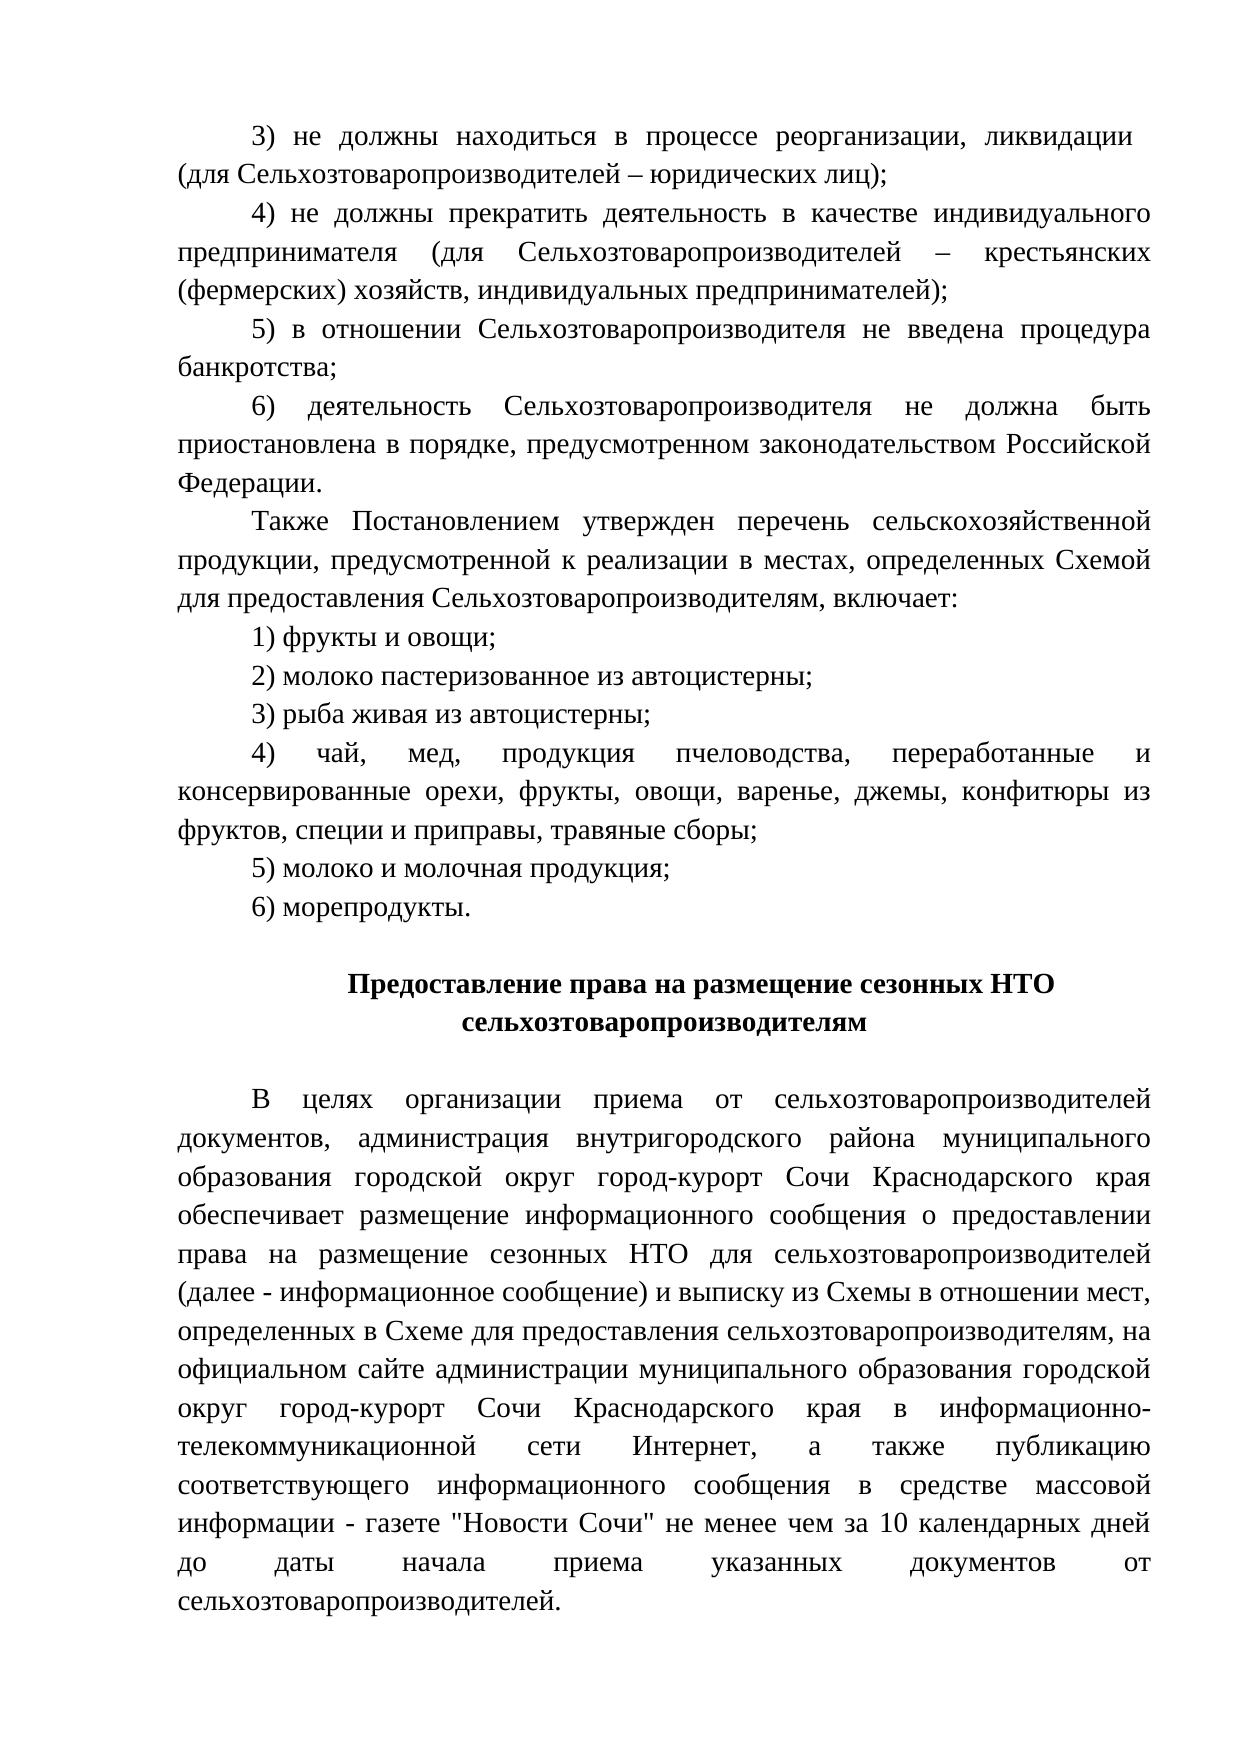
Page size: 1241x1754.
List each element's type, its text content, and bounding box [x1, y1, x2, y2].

text В целях организации приема от сельхозтоваропроизводителей документов, администрация внутригородского района муниципального образования городской округ город-курорт Сочи Краснодарского края обеспечивает размещение информационного сообщения о предоставлении права на размещение сезонных НТО для сельхозтоваропроизводителей (далее - информационное сообщение) и выписку из Схемы в отношении мест, определенных в Схеме для предоставления сельхозтоваропроизводителям, на официальном сайте администрации муниципального образования городской округ город-курорт Сочи Краснодарского края в информационно-телекоммуникационной сети Интернет, а также публикацию соответствующего информационного сообщения в средстве массовой информации - газете "Новости Сочи" не менее чем за 10 календарных дней до даты начала приема указанных документов от сельхозтоваропроизводителей. [177, 1082, 1152, 1616]
text Также Постановлением утвержден перечень сельскохозяйственной продукции, предусмотренной к реализации в местах, определенных Схемой для предоставления Сельхозтоваропроизводителям, включает: [177, 503, 1152, 614]
text 6) морепродукты. [177, 889, 1152, 922]
text 3) не должны находиться в процессе реорганизации, ликвидации (для Сельхозтоваропроизводителей – юридических лиц); [177, 118, 1152, 190]
text 6) деятельность Сельхозтоваропроизводителя не должна быть приостановлена в порядке, предусмотренном законодательством Российской Федерации. [177, 388, 1152, 498]
text 4) чай, мед, продукция пчеловодства, переработанные и консервированные орехи, фрукты, овощи, варенье, джемы, конфитюры из фруктов, специи и приправы, травяные сборы; [177, 735, 1152, 845]
text 3) рыба живая из автоцистерны; [177, 696, 1152, 730]
text 2) молоко пастеризованное из автоцистерны; [177, 658, 1152, 691]
text 5) молоко и молочная продукция; [177, 850, 1152, 884]
text 1) фрукты и овощи; [177, 619, 1152, 653]
text 4) не должны прекратить деятельность в качестве индивидуального предпринимателя (для Сельхозтоваропроизводителей – крестьянских (фермерских) хозяйств, индивидуальных предпринимателей); [177, 195, 1152, 306]
text Предоставление права на размещение сезонных НТО сельхозтоваропроизводителям [177, 966, 1152, 1038]
text 5) в отношении Сельхозтоваропроизводителя не введена процедура банкротства; [177, 311, 1152, 383]
